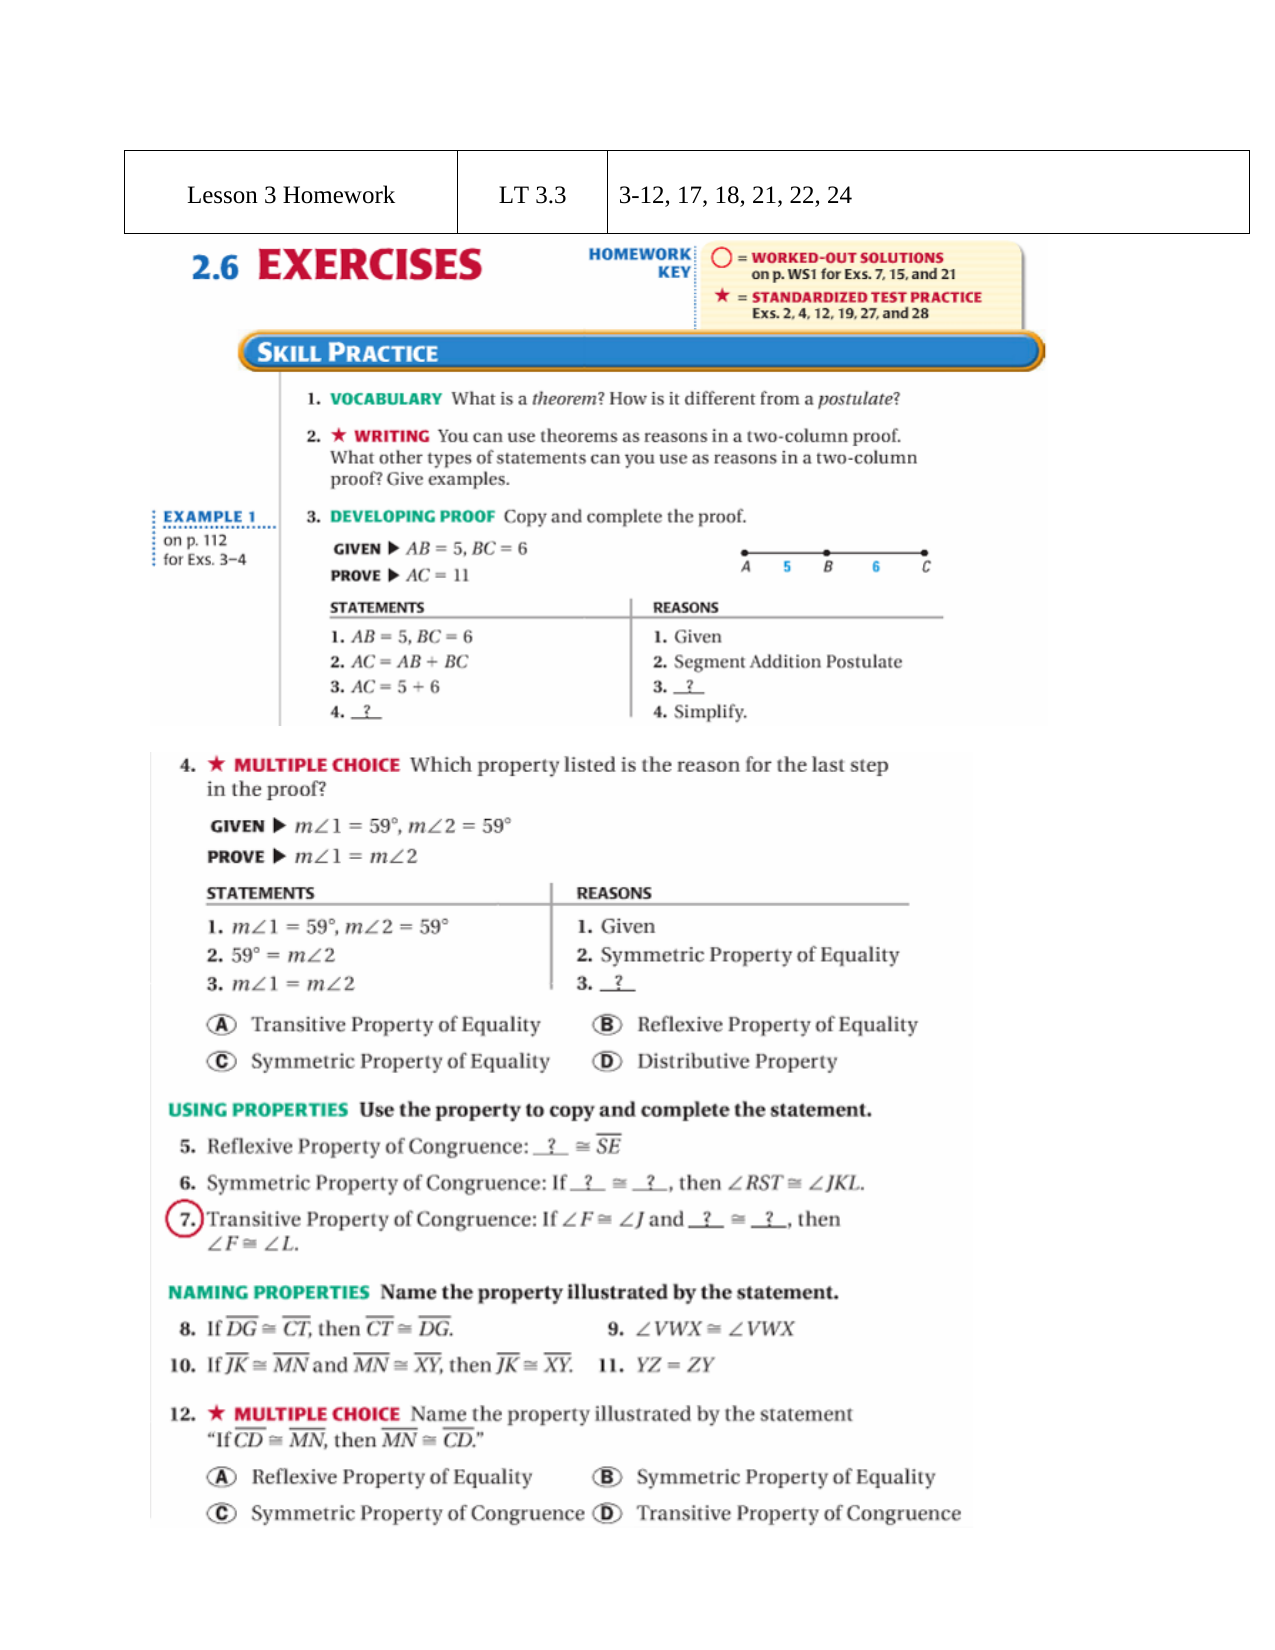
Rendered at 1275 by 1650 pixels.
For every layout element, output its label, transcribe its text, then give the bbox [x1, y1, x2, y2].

table_header 3-12, 17, 18, 21, 22, 24 [608, 151, 1249, 233]
picture [150, 752, 974, 1528]
table_header LT 3.3 [458, 151, 607, 233]
table_header Lesson 3 Homework [125, 151, 457, 233]
picture [150, 234, 1049, 726]
